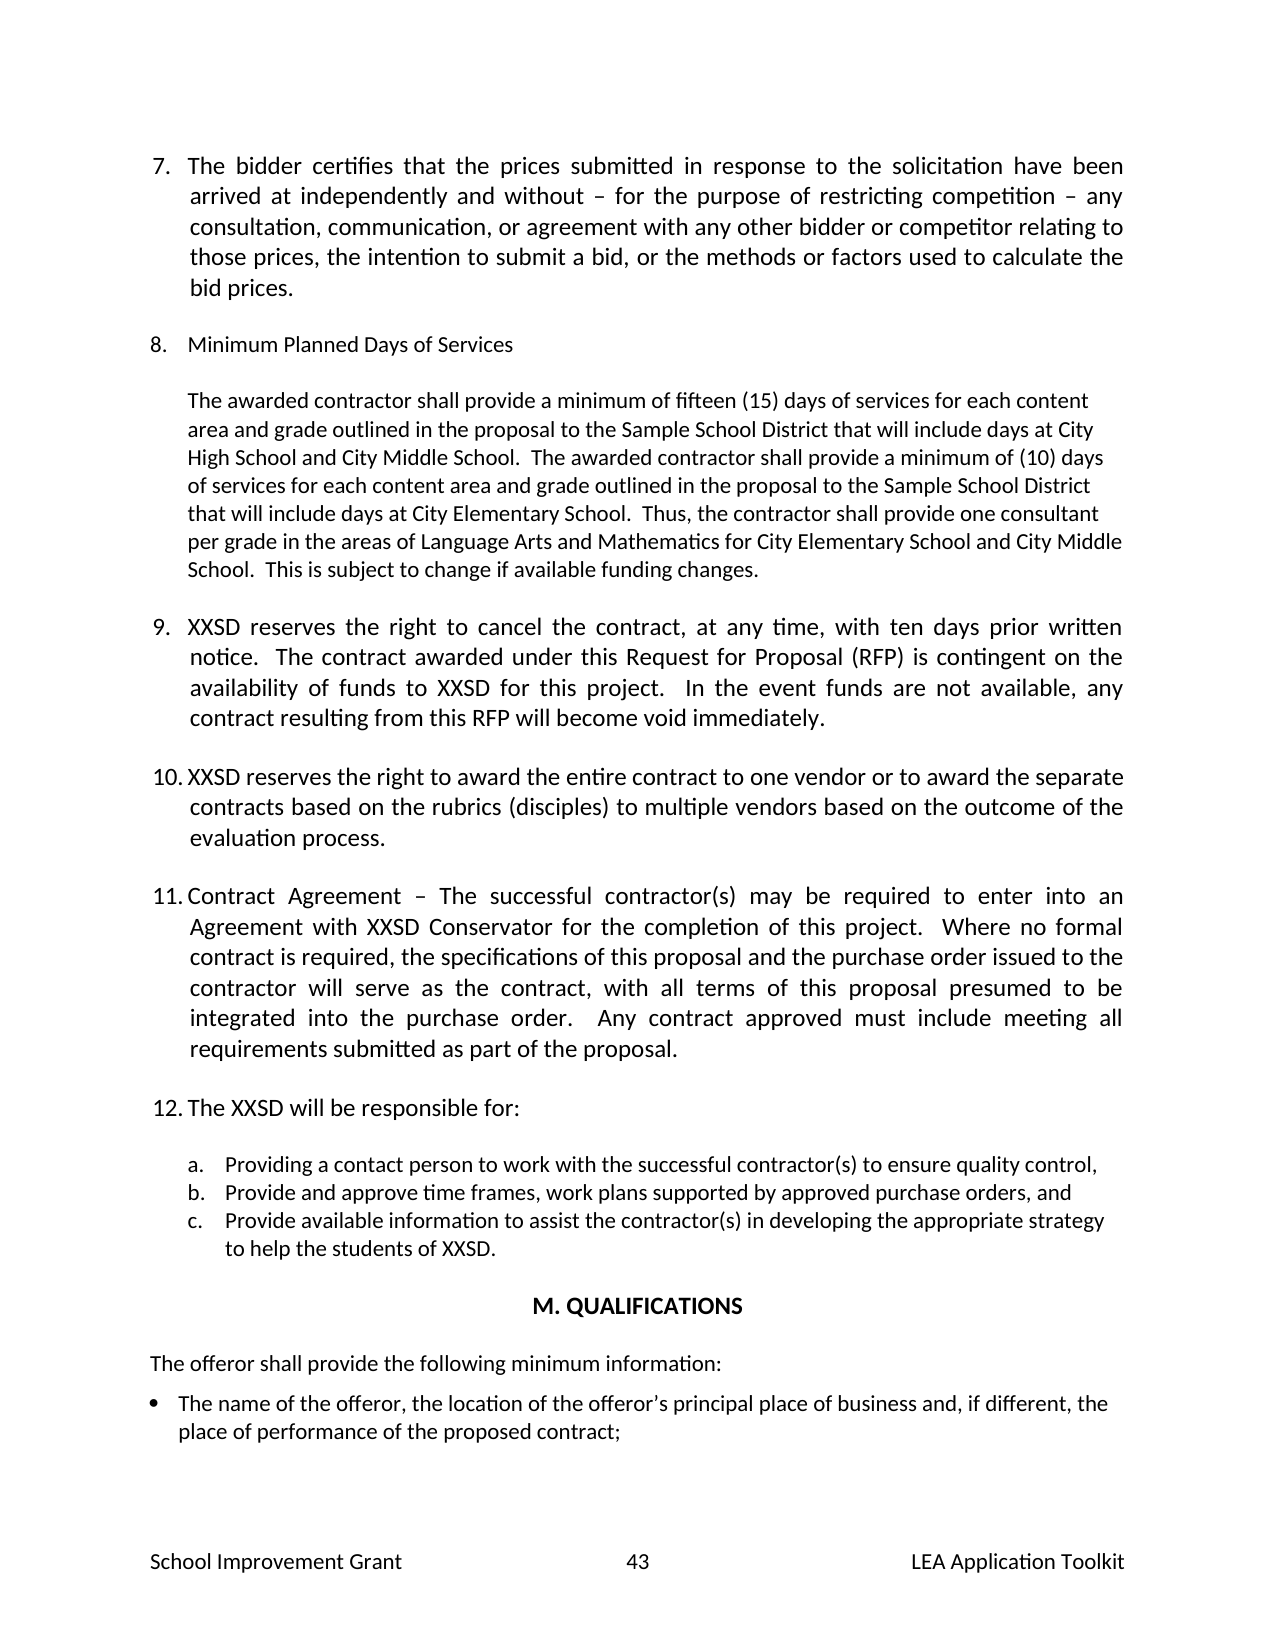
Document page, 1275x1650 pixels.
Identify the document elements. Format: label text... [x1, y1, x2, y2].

text M. QUALIFICATIONS [150, 1290, 1125, 1321]
list Providing a contact person to work with the successful contractor(s) to ensure quality control, [187, 1150, 1125, 1178]
list XXSD reserves the right to award the entire contract to one vendor or to award the separate contracts based on the rubrics (disciples) to multiple vendors based on the outcome of the evaluation process. [152, 761, 1125, 852]
list XXSD reserves the right to cancel the contract, at any time, with ten days prior written notice. The contract awarded under this Request for Proposal (RFP) is contingent on the availability of funds to XXSD for this project. In the event funds are not available, any contract resulting from this RFP will become void immediately. [152, 611, 1125, 733]
list The bidder certifies that the prices submitted in response to the solicitation have been arrived at independently and without – for the purpose of restricting competition – any consultation, communication, or agreement with any other bidder or competitor relating to those prices, the intention to submit a bid, or the methods or factors used to calculate the bid prices. [152, 150, 1125, 303]
list Provide available information to assist the contractor(s) in developing the appropriate strategy to help the students of XXSD. [187, 1206, 1125, 1262]
list The name of the offeror, the location of the offeror’s principal place of business and, if different, the place of performance of the proposed contract; [149, 1389, 1125, 1445]
text The awarded contractor shall provide a minimum of fifteen (15) days of services for each content area and grade outlined in the proposal to the Sample School District that will include days at City High School and City Middle School. The awarded contractor shall provide a minimum of (10) days of services for each content area and grade outlined in the proposal to the Sample School District that will include days at City Elementary School. Thus, the contractor shall provide one consultant per grade in the areas of Language Arts and Mathematics for City Elementary School and City Middle School. This is subject to change if available funding changes. [187, 387, 1125, 583]
text The offeror shall provide the following minimum information: [150, 1349, 1125, 1377]
list Minimum Planned Days of Services [150, 331, 1125, 359]
list Provide and approve time frames, work plans supported by approved purchase orders, and [187, 1178, 1125, 1206]
list The XXSD will be responsible for: [152, 1092, 1125, 1122]
list Contract Agreement – The successful contractor(s) may be required to enter into an Agreement with XXSD Conservator for the completion of this project. Where no formal contract is required, the specifications of this proposal and the purchase order issued to the contractor will serve as the contract, with all terms of this proposal presumed to be integrated into the purchase order. Any contract approved must include meeting all requirements submitted as part of the proposal. [152, 881, 1125, 1064]
